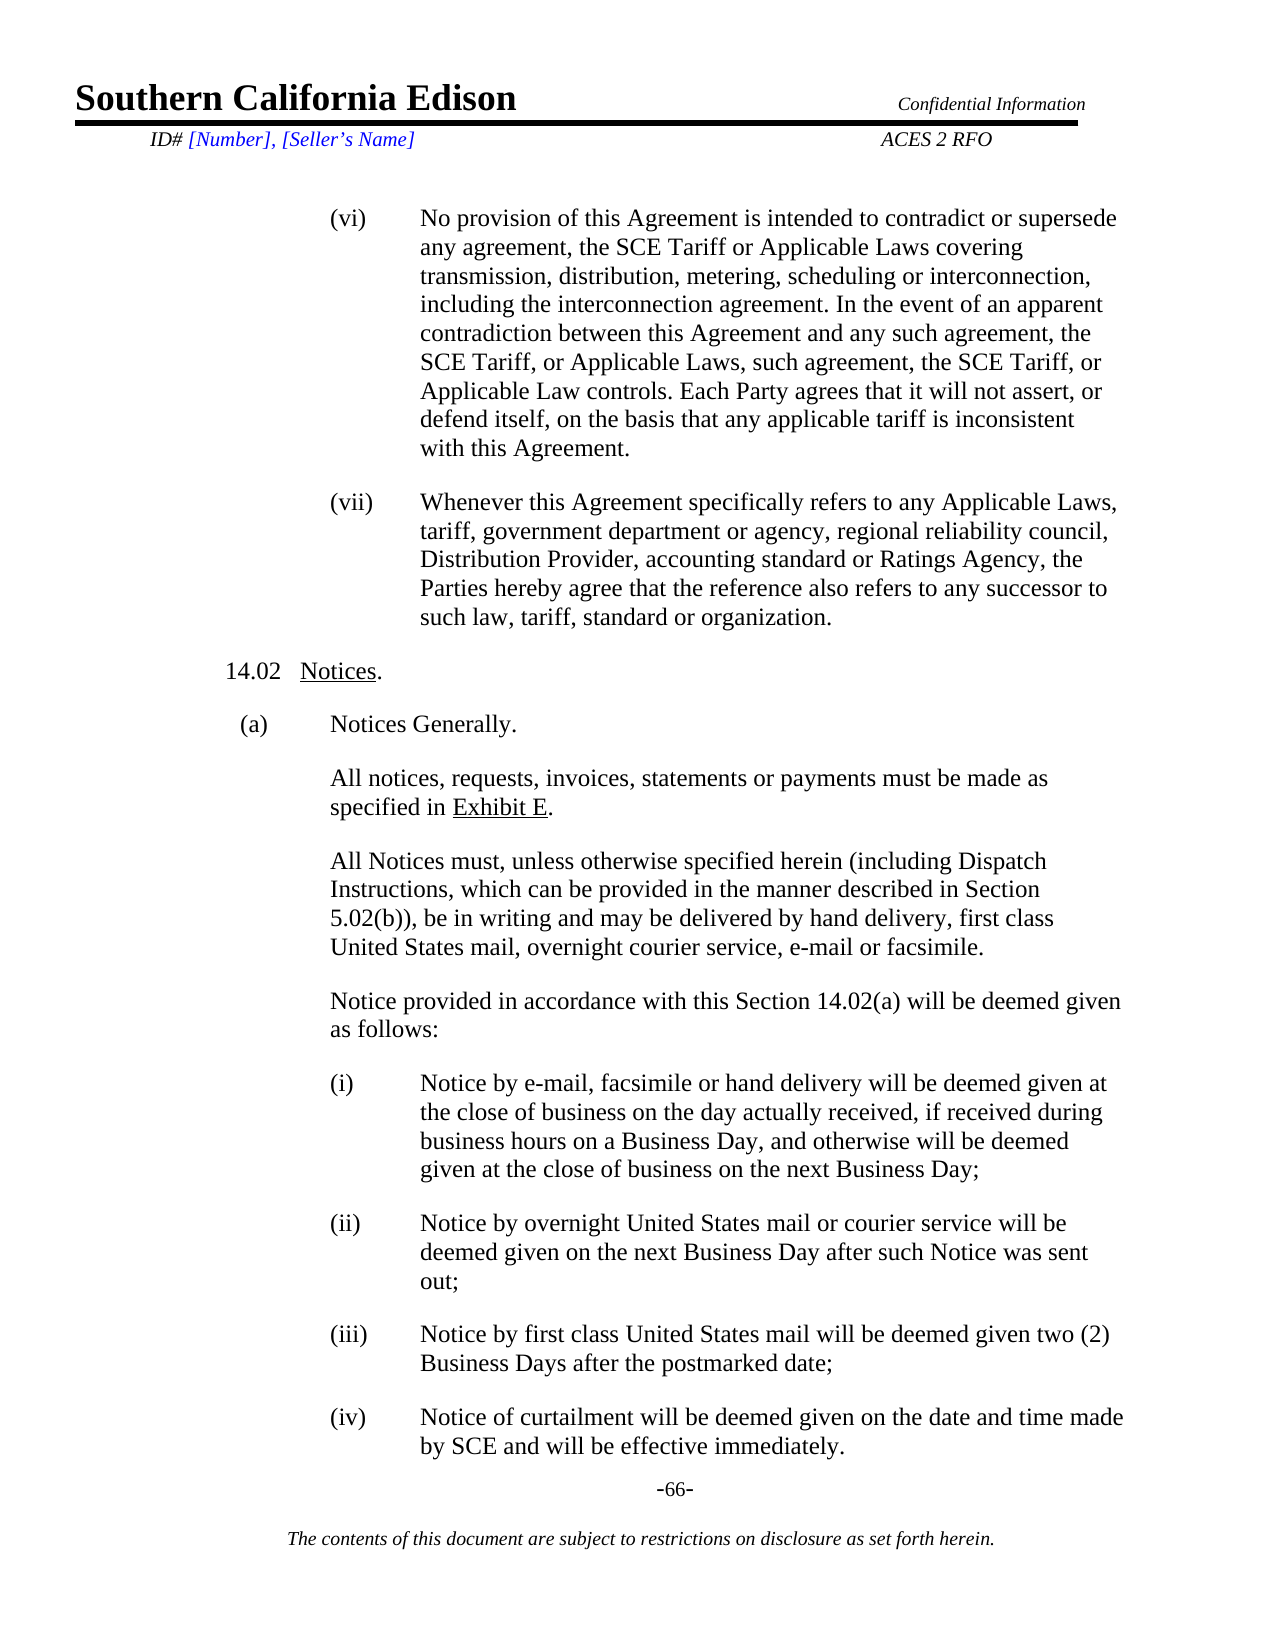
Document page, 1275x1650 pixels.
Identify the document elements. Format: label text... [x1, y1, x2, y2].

subtitle No provision of this Agreement is intended to contradict or supersede any agreement, the SCE Tariff or Applicable Laws covering transmission, distribution, metering, scheduling or interconnection, including the interconnection agreement. In the event of an apparent contradiction between this Agreement and any such agreement, the SCE Tariff, or Applicable Laws, such agreement, the SCE Tariff, or Applicable Law controls. Each Party agrees that it will not assert, or defend itself, on the basis that any applicable tariff is inconsistent with this Agreement. [330, 203, 1125, 462]
subtitle All notices, requests, invoices, statements or payments must be made as specified in Exhibit E. [330, 763, 1125, 821]
subtitle Notice by overnight United States mail or courier service will be deemed given on the next Business Day after such Notice was sent out; [330, 1208, 1125, 1294]
subtitle Notices Generally. [240, 709, 1125, 738]
subtitle Notices. [225, 656, 1125, 684]
subtitle All Notices must, unless otherwise specified herein (including Dispatch Instructions, which can be provided in the manner described in Section 5.02(b)), be in writing and may be delivered by hand delivery, first class United States mail, overnight courier service, e-mail or facsimile. [330, 846, 1125, 961]
subtitle Whenever this Agreement specifically refers to any Applicable Laws, tariff, government department or agency, regional reliability council, Distribution Provider, accounting standard or Ratings Agency, the Parties hereby agree that the reference also refers to any successor to such law, tariff, standard or organization. [330, 487, 1125, 631]
subtitle Notice of curtailment will be deemed given on the date and time made by SCE and will be effective immediately. [330, 1402, 1125, 1459]
subtitle Notice by e-mail, facsimile or hand delivery will be deemed given at the close of business on the day actually received, if received during business hours on a Business Day, and otherwise will be deemed given at the close of business on the next Business Day; [330, 1068, 1125, 1183]
subtitle Notice provided in accordance with this Section 14.02(a) will be deemed given as follows: [330, 986, 1125, 1043]
subtitle Notice by first class United States mail will be deemed given two (2) Business Days after the postmarked date; [330, 1319, 1125, 1377]
